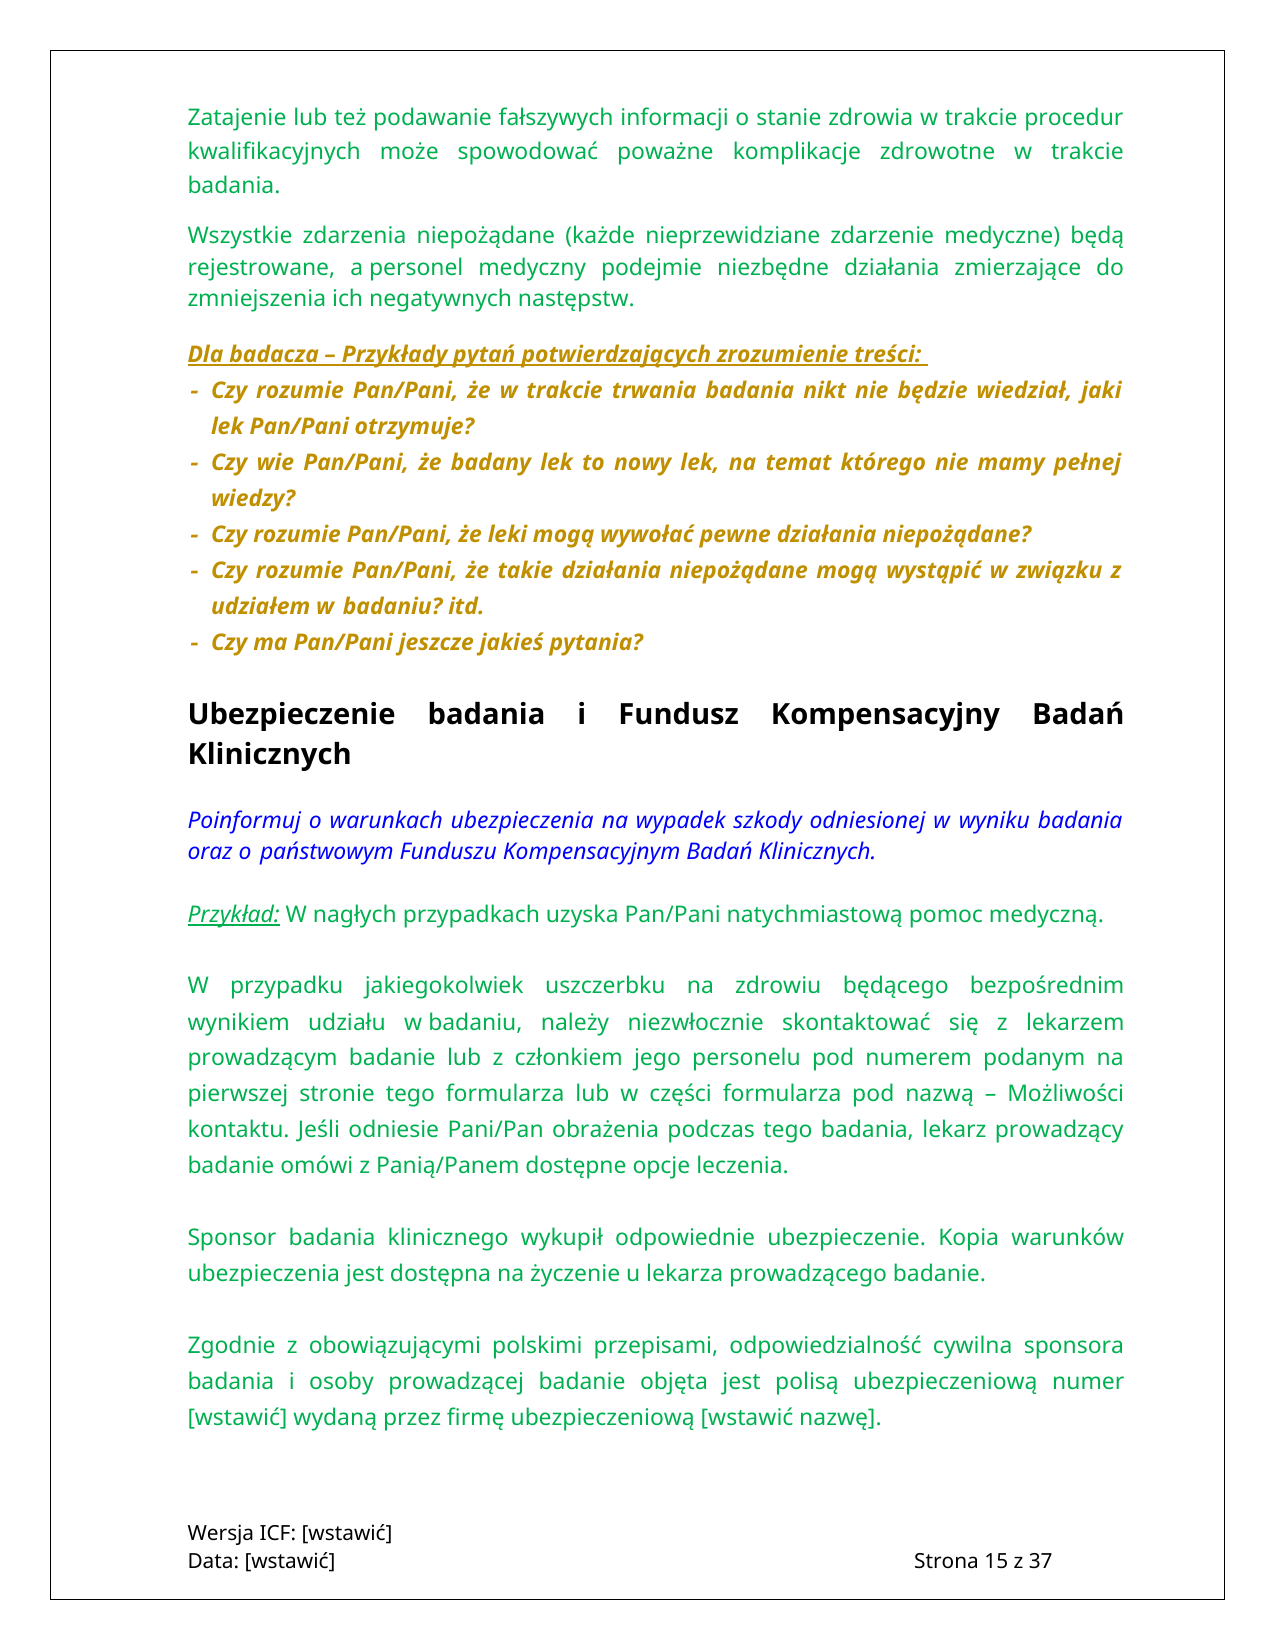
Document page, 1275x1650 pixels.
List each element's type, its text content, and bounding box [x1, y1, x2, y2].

text W przypadku jakiegokolwiek uszczerbku na zdrowiu będącego bezpośrednim wynikiem udziału w badaniu, należy niezwłocznie skontaktować się z lekarzem prowadzącym badanie lub z członkiem jego personelu pod numerem podanym na pierwszej stronie tego formularza lub w części formularza pod nazwą – Możliwości kontaktu. Jeśli odniesie Pani/Pan obrażenia podczas tego badania, lekarz prowadzący badanie omówi z Panią/Panem dostępne opcje leczenia. [187, 969, 1125, 1180]
list Czy wie Pan/Pani, że badany lek to nowy lek, na temat którego nie mamy pełnej wiedzy? [187, 446, 1125, 513]
text Sponsor badania klinicznego wykupił odpowiednie ubezpieczenie. Kopia warunków ubezpieczenia jest dostępna na życzenie u lekarza prowadzącego badanie. [187, 1221, 1125, 1288]
text Przykład: W nagłych przypadkach uzyska Pan/Pani natychmiastową pomoc medyczną. [187, 898, 1125, 929]
list Czy rozumie Pan/Pani, że w trakcie trwania badania nikt nie będzie wiedział, jaki lek Pan/Pani otrzymuje? [187, 374, 1125, 441]
text Ubezpieczenie badania i Fundusz Kompensacyjny Badań Klinicznych [187, 693, 1125, 773]
list Czy rozumie Pan/Pani, że leki mogą wywołać pewne działania niepożądane? [187, 518, 1125, 549]
text Wszystkie zdarzenia niepożądane (każde nieprzewidziane zdarzenie medyczne) będą rejestrowane, a personel medyczny podejmie niezbędne działania zmierzające do zmniejszenia ich negatywnych następstw. [187, 219, 1125, 313]
list Czy rozumie Pan/Pani, że takie działania niepożądane mogą wystąpić w związku z udziałem w badaniu? itd. [187, 554, 1125, 621]
text Dla badacza – Przykłady pytań potwierdzających zrozumienie treści: [187, 338, 1125, 369]
list Czy ma Pan/Pani jeszcze jakieś pytania? [187, 626, 1125, 657]
text Poinformuj o warunkach ubezpieczenia na wypadek szkody odniesionej w wyniku badania oraz o państwowym Funduszu Kompensacyjnym Badań Klinicznych. [187, 804, 1125, 866]
text Zgodnie z obowiązującymi polskimi przepisami, odpowiedzialność cywilna sponsora badania i osoby prowadzącej badanie objęta jest polisą ubezpieczeniową numer [wstawić] wydaną przez firmę ubezpieczeniową [wstawić nazwę]. [187, 1329, 1125, 1432]
text Zatajenie lub też podawanie fałszywych informacji o stanie zdrowia w trakcie procedur kwalifikacyjnych może spowodować poważne komplikacje zdrowotne w trakcie badania. [187, 101, 1125, 200]
